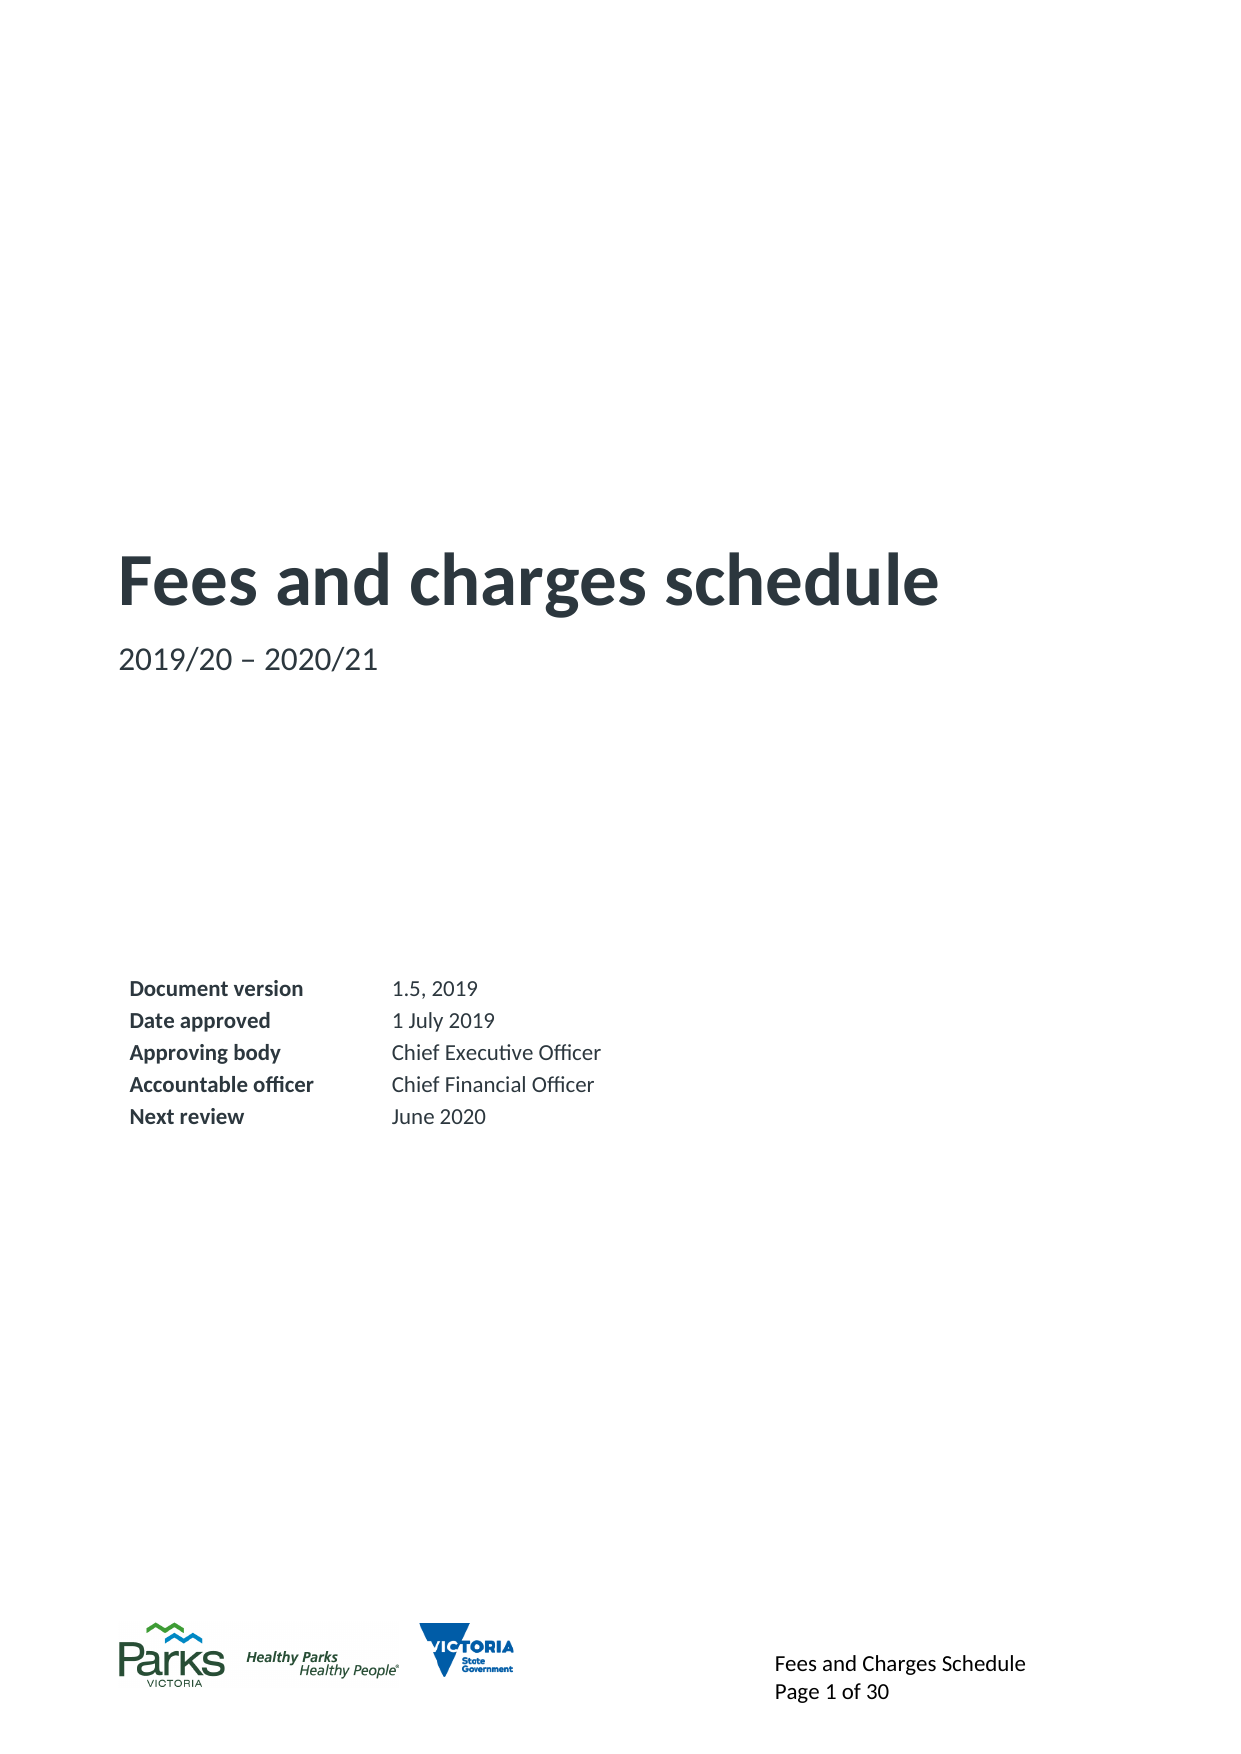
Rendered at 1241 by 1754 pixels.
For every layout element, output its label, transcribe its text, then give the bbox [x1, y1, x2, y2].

table_cell Chief Executive Officer [380, 1038, 1133, 1070]
table_cell Date approved [118, 1006, 380, 1038]
table_cell Next review [118, 1102, 380, 1166]
table_cell June 2020 [380, 1102, 1133, 1166]
picture [419, 1623, 514, 1677]
table_cell 1 July 2019 [380, 1006, 1133, 1038]
text 2019/20 – 2020/21 [118, 638, 1122, 678]
picture [118, 1621, 400, 1688]
table_cell Approving body [118, 1038, 380, 1070]
table_cell Chief Financial Officer [380, 1070, 1133, 1102]
table_header Document version [118, 974, 380, 1006]
table_cell Accountable officer [118, 1070, 380, 1102]
table_header 1.5, 2019 [380, 974, 1133, 1006]
text Fees and charges schedule [118, 533, 1122, 624]
